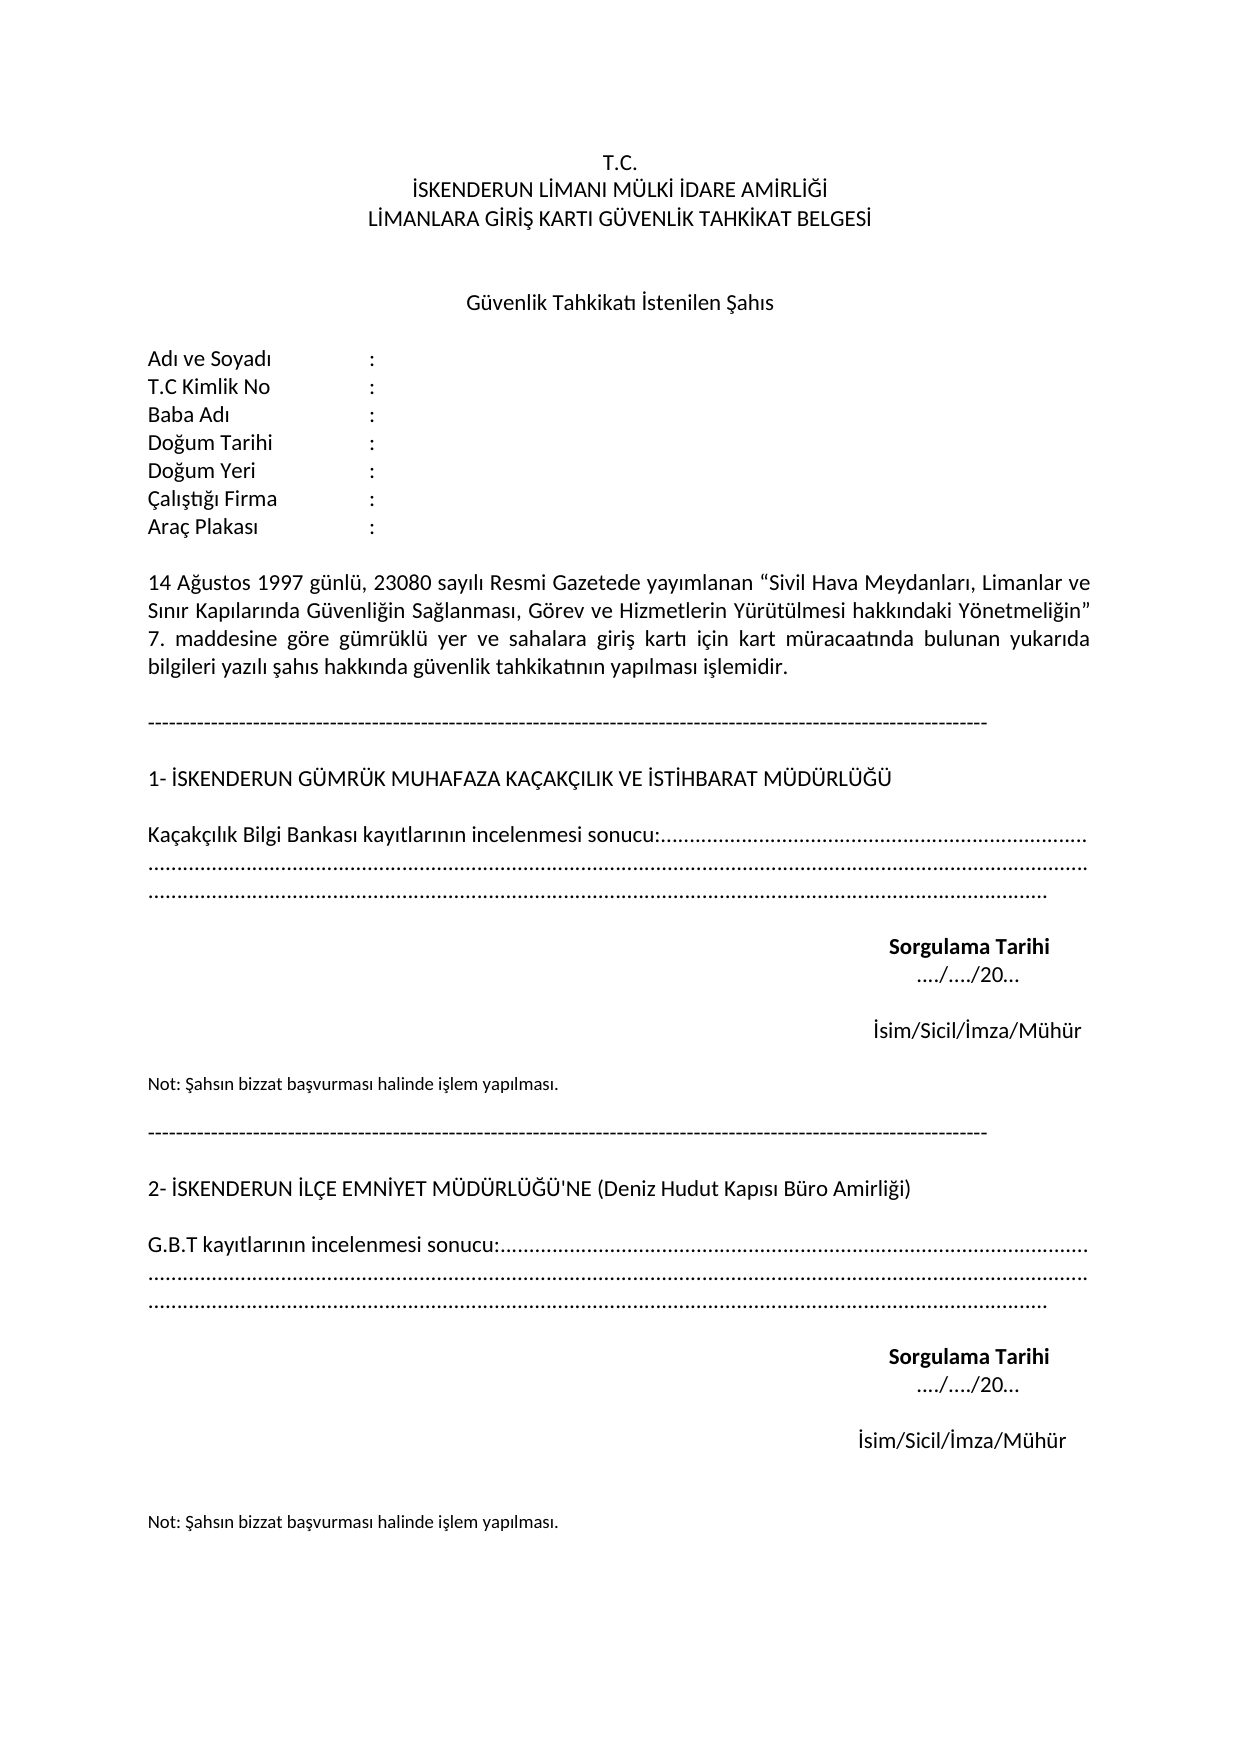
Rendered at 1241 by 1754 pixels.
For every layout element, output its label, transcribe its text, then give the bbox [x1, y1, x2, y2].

text 1- İSKENDERUN GÜMRÜK MUHAFAZA KAÇAKÇILIK VE İSTİHBARAT MÜDÜRLÜĞÜ [148, 764, 1093, 792]
text Baba Adı : [148, 400, 1093, 428]
text İsim/Sicil/İmza/Mühür [148, 1016, 1093, 1044]
text Çalıştığı Firma : [148, 484, 1093, 512]
text ..../..../20… [148, 960, 1093, 988]
text Araç Plakası : [148, 512, 1093, 540]
text Not: Şahsın bizzat başvurması halinde işlem yapılması. [148, 1072, 1093, 1095]
text Doğum Tarihi : [148, 428, 1093, 456]
text Kaçakçılık Bilgi Bankası kayıtlarının incelenmesi sonucu:.......................................................................... ............................................................................................................................................................................................................................................................................................................................... [148, 820, 1093, 904]
text Güvenlik Tahkikatı İstenilen Şahıs [148, 288, 1093, 316]
text Doğum Yeri : [148, 456, 1093, 484]
text Sorgulama Tarihi [738, 1342, 1093, 1370]
text İsim/Sicil/İmza/Mühür [148, 1426, 1093, 1482]
text Not: Şahsın bizzat başvurması halinde işlem yapılması. [148, 1510, 1093, 1533]
text T.C. [148, 148, 1093, 176]
text Adı ve Soyadı : [148, 344, 1093, 372]
text İSKENDERUN LİMANI MÜLKİ İDARE AMİRLİĞİ [148, 176, 1093, 204]
text ------------------------------------------------------------------------------------------------------------------------ [148, 708, 1093, 736]
text ..../..../20… [148, 1370, 1093, 1398]
text T.C Kimlik No : [148, 372, 1093, 400]
text G.B.T kayıtlarının incelenmesi sonucu:...................................................................................................... ............................................................................................................................................................................................................................................................................................................................... [148, 1230, 1093, 1342]
text 2- İSKENDERUN İLÇE EMNİYET MÜDÜRLÜĞÜ'NE (Deniz Hudut Kapısı Büro Amirliği) [148, 1174, 1093, 1202]
text LİMANLARA GİRİŞ KARTI GÜVENLİK TAHKİKAT BELGESİ [148, 204, 1093, 232]
text ------------------------------------------------------------------------------------------------------------------------ [148, 1118, 1093, 1146]
text Sorgulama Tarihi [148, 932, 1093, 960]
text 14 Ağustos 1997 günlü, 23080 sayılı Resmi Gazetede yayımlanan “Sivil Hava Meydanları, Limanlar ve Sınır Kapılarında Güvenliğin Sağlanması, Görev ve Hizmetlerin Yürütülmesi hakkındaki Yönetmeliğin” 7. maddesine göre gümrüklü yer ve sahalara giriş kartı için kart müracaatında bulunan yukarıda bilgileri yazılı şahıs hakkında güvenlik tahkikatının yapılması işlemidir. [148, 568, 1093, 680]
